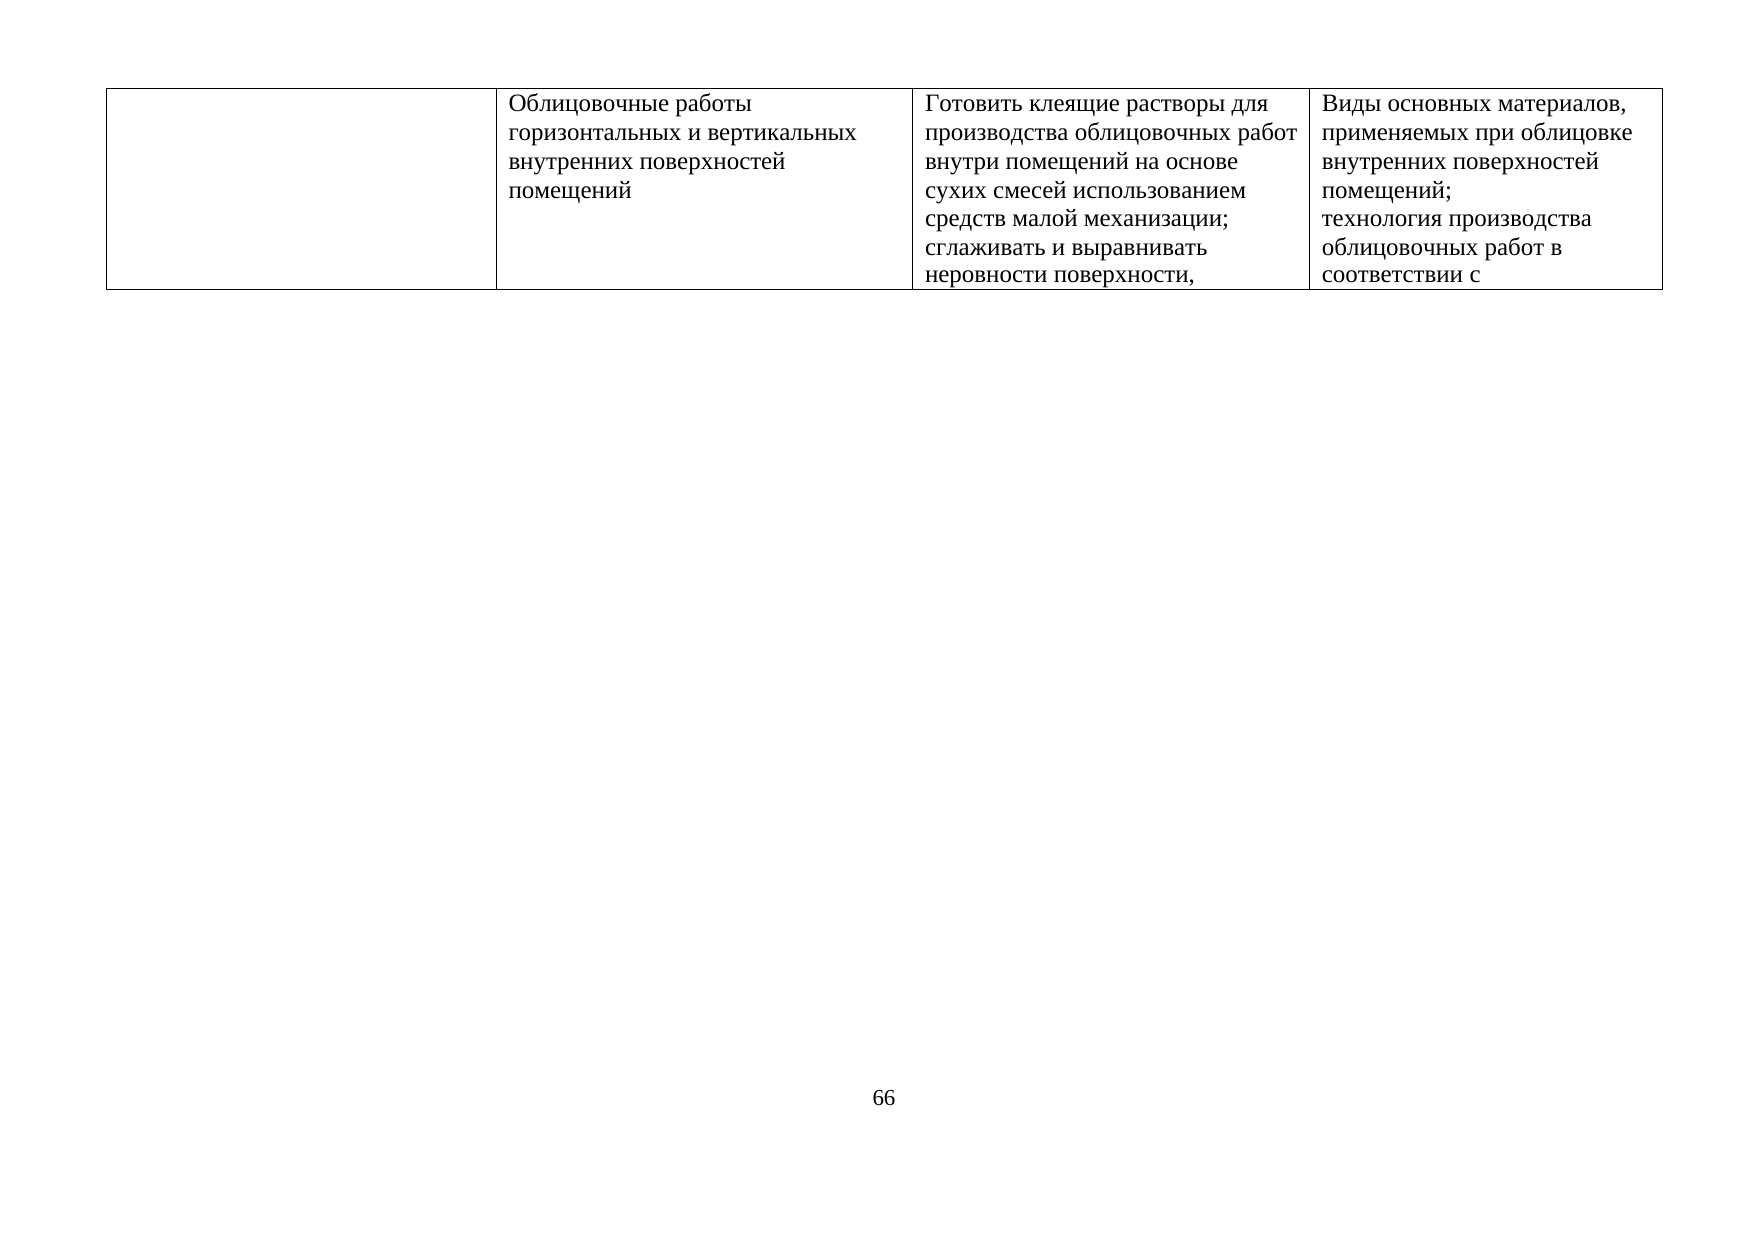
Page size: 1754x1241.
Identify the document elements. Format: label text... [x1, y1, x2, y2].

table_cell Облицовочные работы горизонтальных и вертикальных внутренних поверхностей помещений [497, 89, 912, 288]
table_cell Готовить клеящие растворы для производства облицовочных работ внутри помещений на основе сухих смесей использованием средств малой механизации; сглаживать и выравнивать неровности поверхности, [913, 89, 1309, 288]
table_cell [107, 89, 496, 288]
table_cell Виды основных материалов, применяемых при облицовке внутренних поверхностей помещений; технология производства облицовочных работ в соответствии с [1310, 89, 1662, 288]
